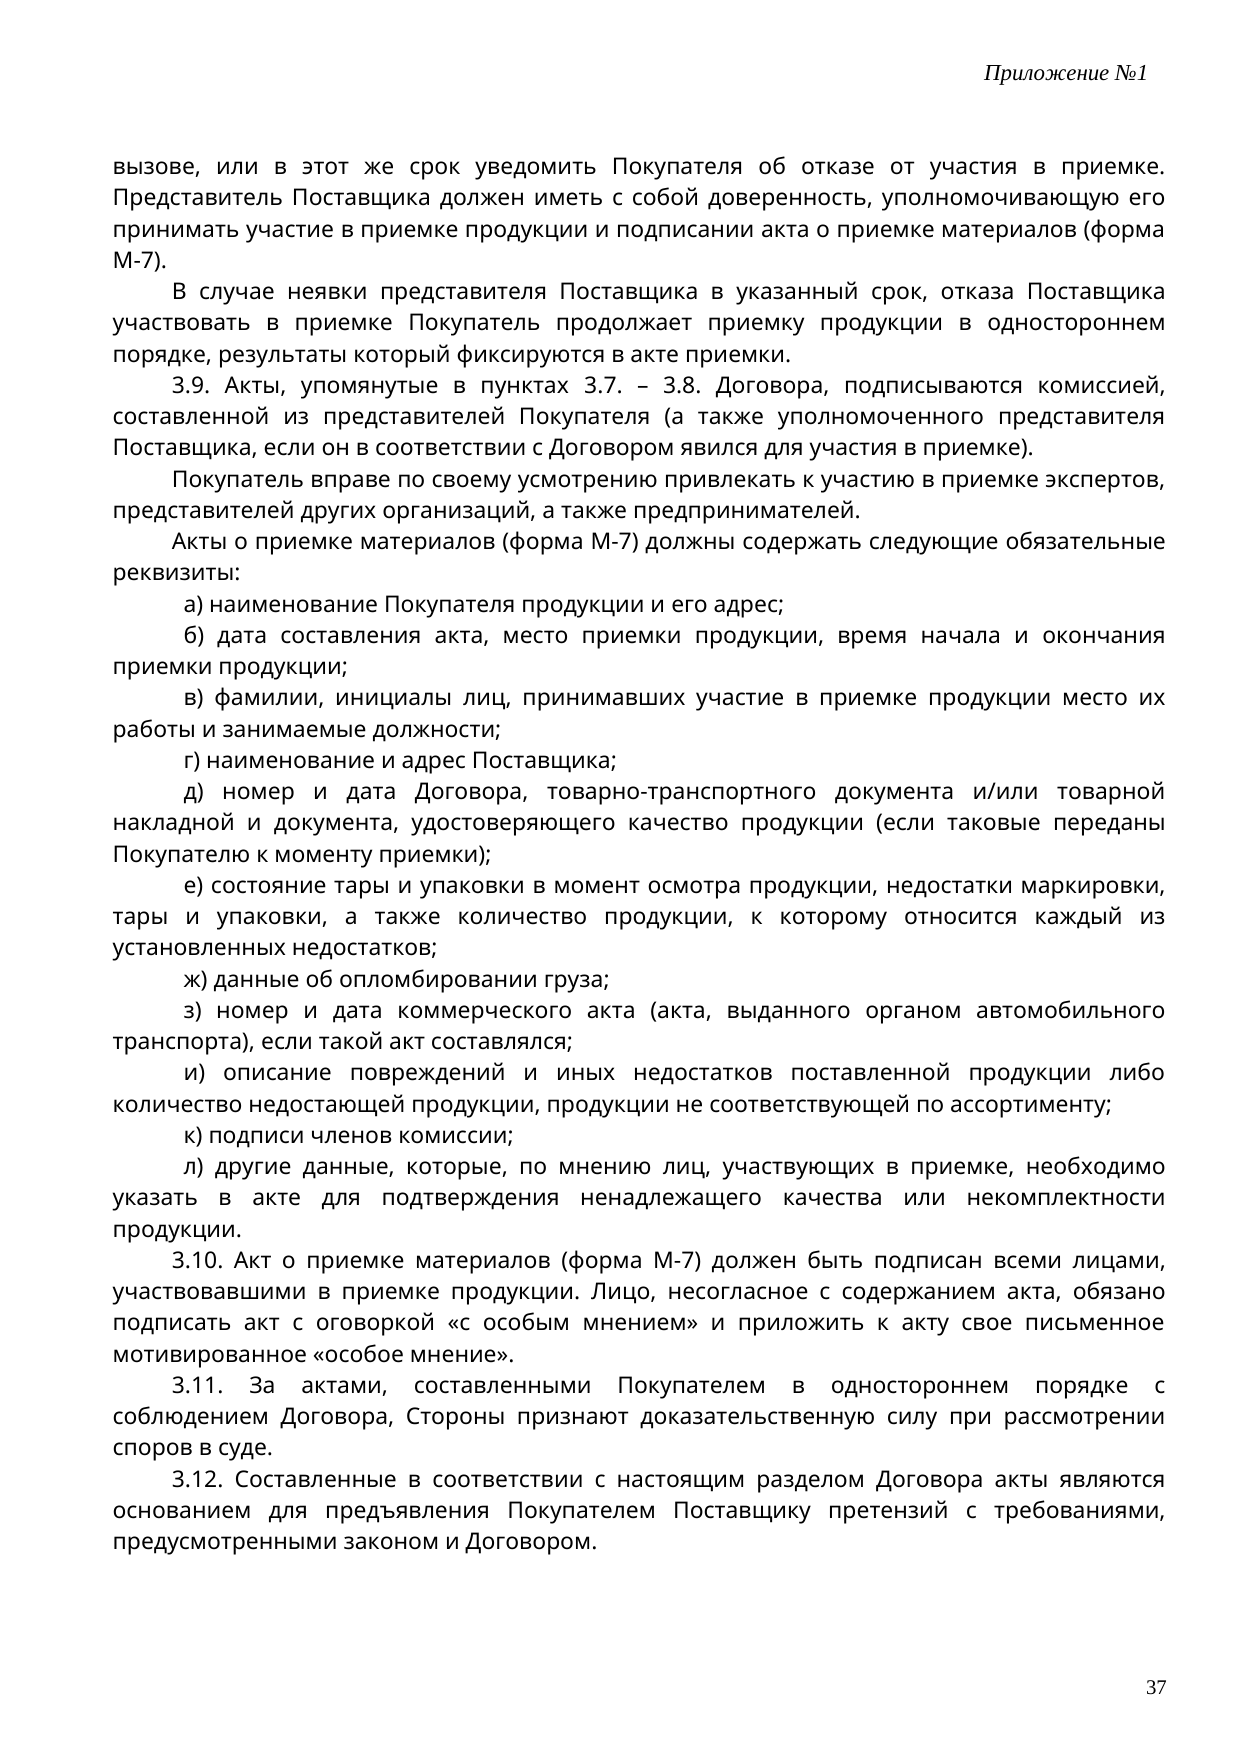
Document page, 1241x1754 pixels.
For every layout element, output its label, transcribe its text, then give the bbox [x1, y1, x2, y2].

text В случае неявки представителя Поставщика в указанный срок, отказа Поставщика участвовать в приемке Покупатель продолжает приемку продукции в одностороннем порядке, результаты который фиксируются в акте приемки. [112, 275, 1167, 369]
text 3.10. Акт о приемке материалов (форма М-7) должен быть подписан всеми лицами, участвовавшими в приемке продукции. Лицо, несогласное с содержанием акта, обязано подписать акт с оговоркой «с особым мнением» и приложить к акту свое письменное мотивированное «особое мнение». [112, 1244, 1167, 1369]
text 3.11. За актами, составленными Покупателем в одностороннем порядке с соблюдением Договора, Стороны признают доказательственную силу при рассмотрении споров в суде. [112, 1369, 1167, 1462]
text и) описание повреждений и иных недостатков поставленной продукции либо количество недостающей продукции, продукции не соответствующей по ассортименту; [112, 1056, 1167, 1119]
text а) наименование Покупателя продукции и его адрес; [112, 587, 1167, 619]
text 3.12. Составленные в соответствии с настоящим разделом Договора акты являются основанием для предъявления Покупателем Поставщику претензий с требованиями, предусмотренными законом и Договором. [112, 1462, 1167, 1556]
text б) дата составления акта, место приемки продукции, время начала и окончания приемки продукции; [112, 619, 1167, 681]
text е) состояние тары и упаковки в момент осмотра продукции, недостатки маркировки, тары и упаковки, а также количество продукции, к которому относится каждый из установленных недостатков; [112, 869, 1167, 962]
text в) фамилии, инициалы лиц, принимавших участие в приемке продукции место их работы и занимаемые должности; [112, 681, 1167, 744]
text д) номер и дата Договора, товарно-транспортного документа и/или товарной накладной и документа, удостоверяющего качество продукции (если таковые переданы Покупателю к моменту приемки); [112, 775, 1167, 869]
text 3.9. Акты, упомянутые в пунктах 3.7. – 3.8. Договора, подписываются комиссией, составленной из представителей Покупателя (а также уполномоченного представителя Поставщика, если он в соответствии с Договором явился для участия в приемке). [112, 369, 1167, 462]
text ж) данные об опломбировании груза; [112, 962, 1167, 994]
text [112, 150, 1167, 275]
text Покупатель вправе по своему усмотрению привлекать к участию в приемке экспертов, представителей других организаций, а также предпринимателей. [112, 462, 1167, 525]
text Акты о приемке материалов (форма М-7) должны содержать следующие обязательные реквизиты: [112, 525, 1167, 587]
text з) номер и дата коммерческого акта (акта, выданного органом автомобильного транспорта), если такой акт составлялся; [112, 994, 1167, 1056]
text г) наименование и адрес Поставщика; [112, 744, 1167, 775]
text л) другие данные, которые, по мнению лиц, участвующих в приемке, необходимо указать в акте для подтверждения ненадлежащего качества или некомплектности продукции. [112, 1150, 1167, 1244]
text к) подписи членов комиссии; [112, 1119, 1167, 1150]
